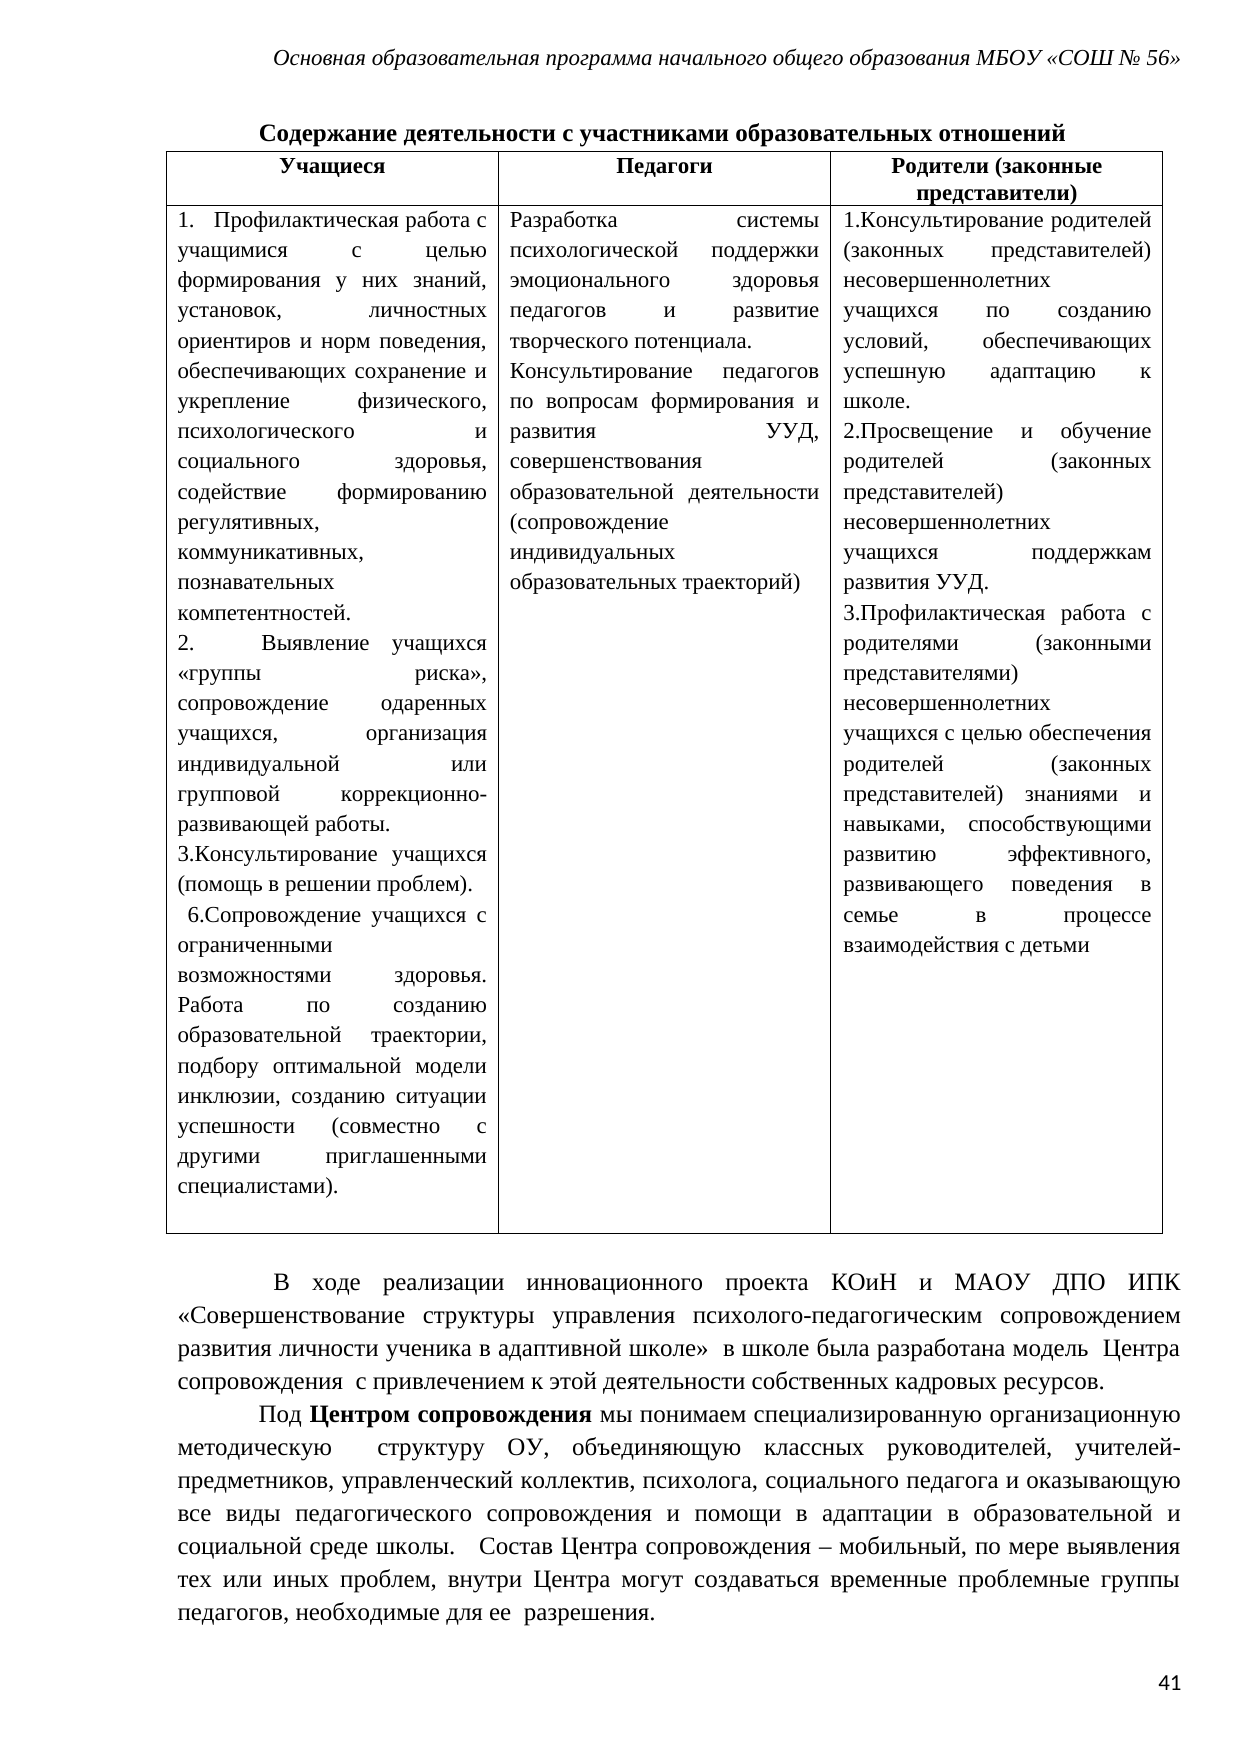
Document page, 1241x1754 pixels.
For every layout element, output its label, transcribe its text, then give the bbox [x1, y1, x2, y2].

text Под Центром сопровождения мы понимаем специализированную организационную методическую структуру ОУ, объединяющую классных руководителей, учителей- предметников, управленческий коллектив, психолога, социального педагога и оказывающую все виды педагогического сопровождения и помощи в адаптации в образовательной и социальной среде школы. Состав Центра сопровождения – мобильный, по мере выявления тех или иных проблем, внутри Центра могут создаваться временные проблемные группы педагогов, необходимые для ее разрешения. [177, 1399, 1181, 1626]
table_header Учащиеся [167, 152, 498, 205]
table_cell Разработка системы психологической поддержки эмоционального здоровья педагогов и развитие творческого потенциала. Консультирование педагогов по вопросам формирования и развития УУД, совершенствования образовательной деятельности (сопровождение индивидуальных образовательных траекторий) [499, 206, 830, 1233]
table_cell 1.Консультирование родителей (законных представителей) несовершеннолетних учащихся по созданию условий, обеспечивающих успешную адаптацию к школе. 2.Просвещение и обучение родителей (законных представителей) несовершеннолетних учащихся поддержкам развития УУД. 3.Профилактическая работа с родителями (законными представителями) несовершеннолетних учащихся с целью обеспечения родителей (законных представителей) знаниями и навыками, способствующими развитию эффективного, развивающего поведения в семье в процессе взаимодействия с детьми [831, 206, 1162, 1233]
text В ходе реализации инновационного проекта КОиН и МАОУ ДПО ИПК «Совершенствование структуры управления психолого-педагогическим сопровождением развития личности ученика в адаптивной школе» в школе была разработана модель Центра сопровождения с привлечением к этой деятельности собственных кадровых ресурсов. [177, 1267, 1181, 1395]
text Содержание деятельности с участниками образовательных отношений [177, 118, 1181, 147]
table_header Педагоги [499, 152, 830, 205]
table_cell 1. Профилактическая работа с учащимися с целью формирования у них знаний, установок, личностных ориентиров и норм поведения, обеспечивающих сохранение и укрепление физического, психологического и социального здоровья, содействие формированию регулятивных, коммуникативных, познавательных компетентностей. 2. Выявление учащихся «группы риска», сопровождение одаренных учащихся, организация индивидуальной или групповой коррекционно-развивающей работы. 3.Консультирование учащихся (помощь в решении проблем). 6.Сопровождение учащихся с ограниченными возможностями здоровья. Работа по созданию образовательной траектории, подбору оптимальной модели инклюзии, созданию ситуации успешности (совместно с другими приглашенными специалистами). [167, 206, 498, 1233]
table_header Родители (законные представители) [831, 152, 1162, 205]
